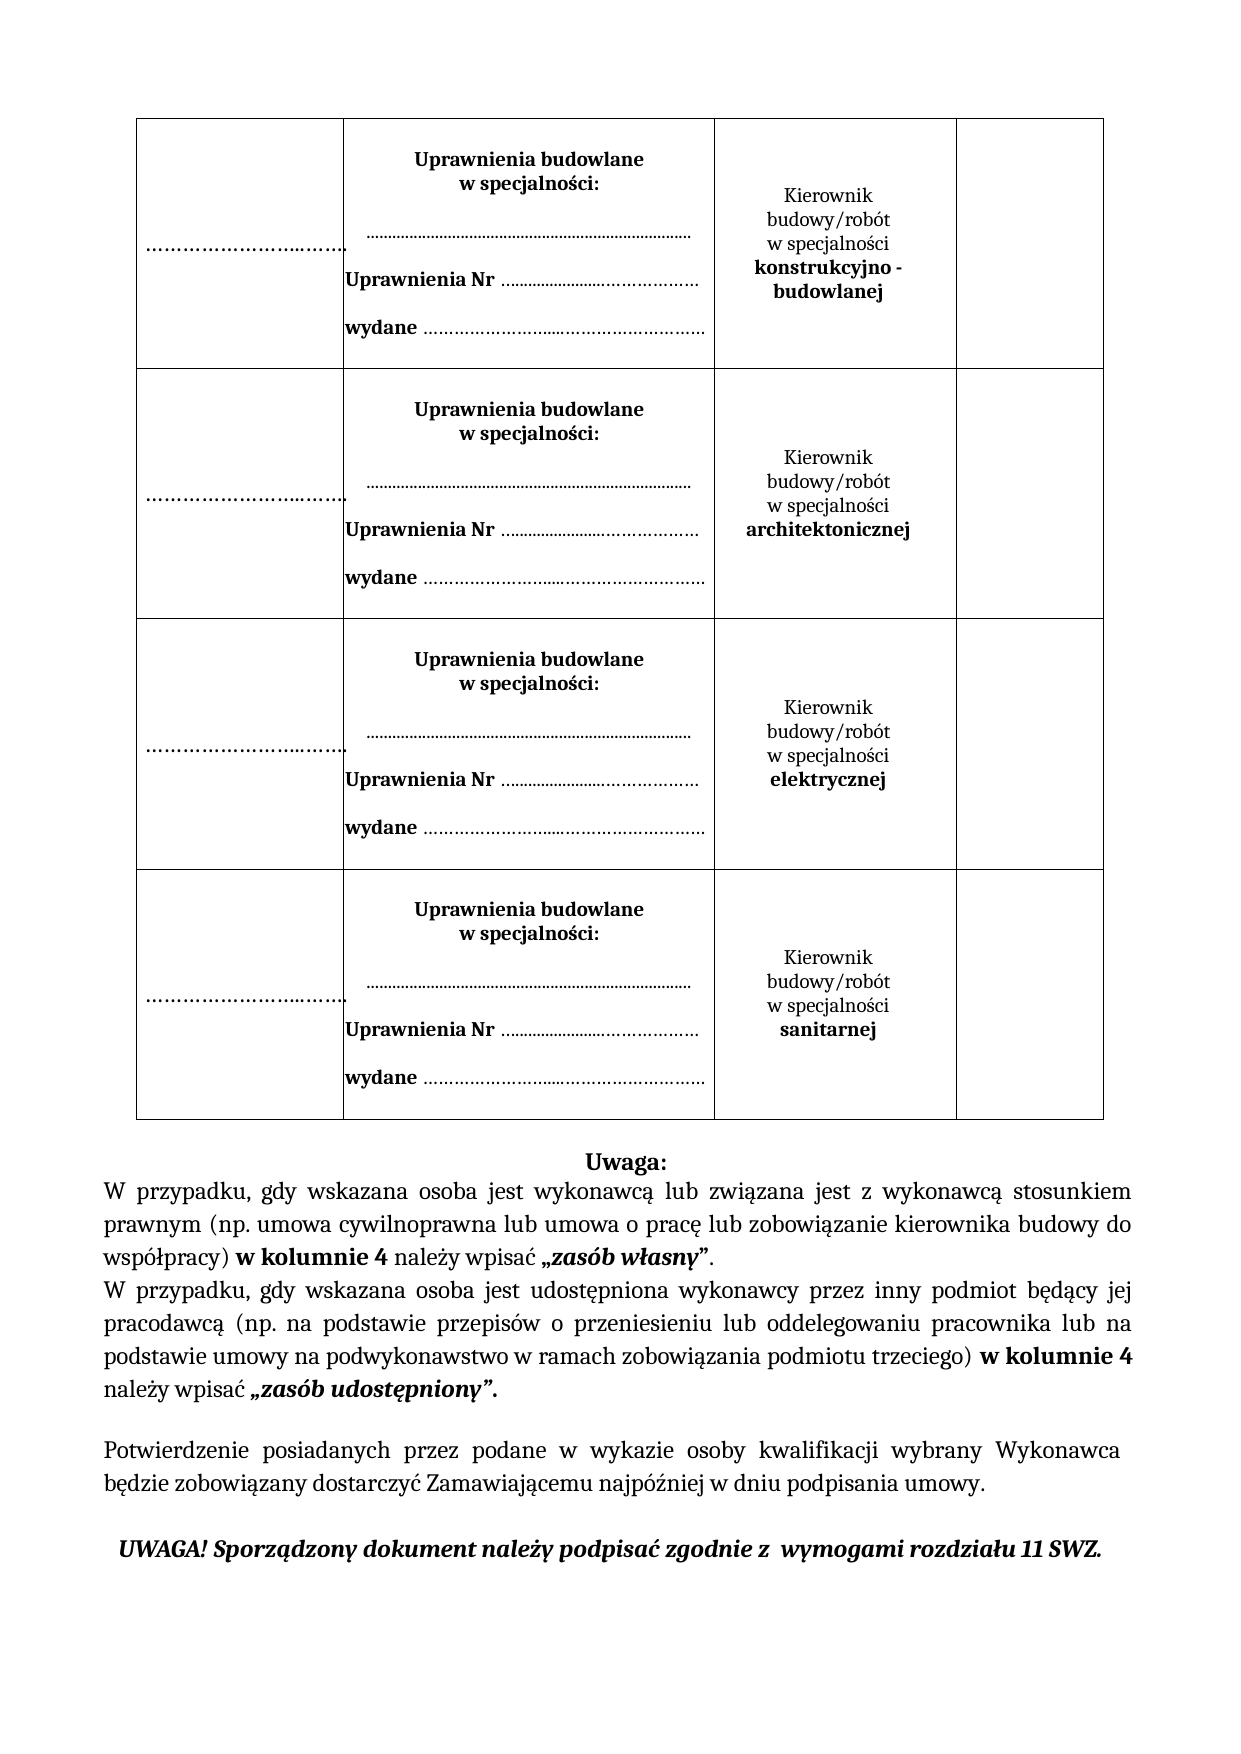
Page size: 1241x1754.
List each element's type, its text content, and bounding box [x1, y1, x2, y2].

text Potwierdzenie posiadanych przez podane w wykazie osoby kwalifikacji wybrany Wykonawca będzie zobowiązany dostarczyć Zamawiającemu najpóźniej w dniu podpisania umowy. [103, 1436, 1122, 1497]
table_cell Kierownik budowy/robót w specjalności elektrycznej [715, 619, 956, 868]
table_cell ……………………..……. [137, 870, 343, 1118]
table_cell Uprawnienia budowlane w specjalności: ............................................................................ Uprawnienia Nr ….....................……………… wydane ……………………....……………………… [344, 870, 714, 1118]
table_cell Uprawnienia budowlane w specjalności: ............................................................................ Uprawnienia Nr ….....................……………… wydane ……………………....……………………… [344, 619, 714, 868]
table_cell [957, 369, 1103, 618]
list W przypadku, gdy wskazana osoba jest wykonawcą lub związana jest z wykonawcą stosunkiem prawnym (np. umowa cywilnoprawna lub umowa o pracę lub zobowiązanie kierownika budowy do współpracy) w kolumnie 4 należy wpisać „zasób własny”. [103, 1177, 1133, 1272]
table_cell [957, 870, 1103, 1118]
table_cell ……………………..……. [137, 369, 343, 618]
list UWAGA! Sporządzony dokument należy podpisać zgodnie z wymogami rozdziału 11 SWZ. [118, 1535, 1122, 1563]
table_cell Kierownik budowy/robót w specjalności konstrukcyjno - budowlanej [715, 119, 956, 368]
table_cell [957, 119, 1103, 368]
table_cell Uprawnienia budowlane w specjalności: ............................................................................ Uprawnienia Nr ….....................……………… wydane ……………………....……………………… [344, 369, 714, 618]
table_cell [957, 619, 1103, 868]
table_cell Kierownik budowy/robót w specjalności architektonicznej [715, 369, 956, 618]
table_cell Kierownik budowy/robót w specjalności sanitarnej [715, 870, 956, 1118]
table_cell Uprawnienia budowlane w specjalności: ............................................................................ Uprawnienia Nr ….....................……………… wydane ……………………....……………………… [344, 119, 714, 368]
list Uwaga: [118, 1148, 1133, 1177]
table_cell ……………………..……. [137, 619, 343, 868]
list W przypadku, gdy wskazana osoba jest udostępniona wykonawcy przez inny podmiot będący jej pracodawcą (np. na podstawie przepisów o przeniesieniu lub oddelegowaniu pracownika lub na podstawie umowy na podwykonawstwo w ramach zobowiązania podmiotu trzeciego) w kolumnie 4 należy wpisać „zasób udostępniony”. [103, 1276, 1133, 1404]
table_cell ……………………..……. [137, 119, 343, 368]
